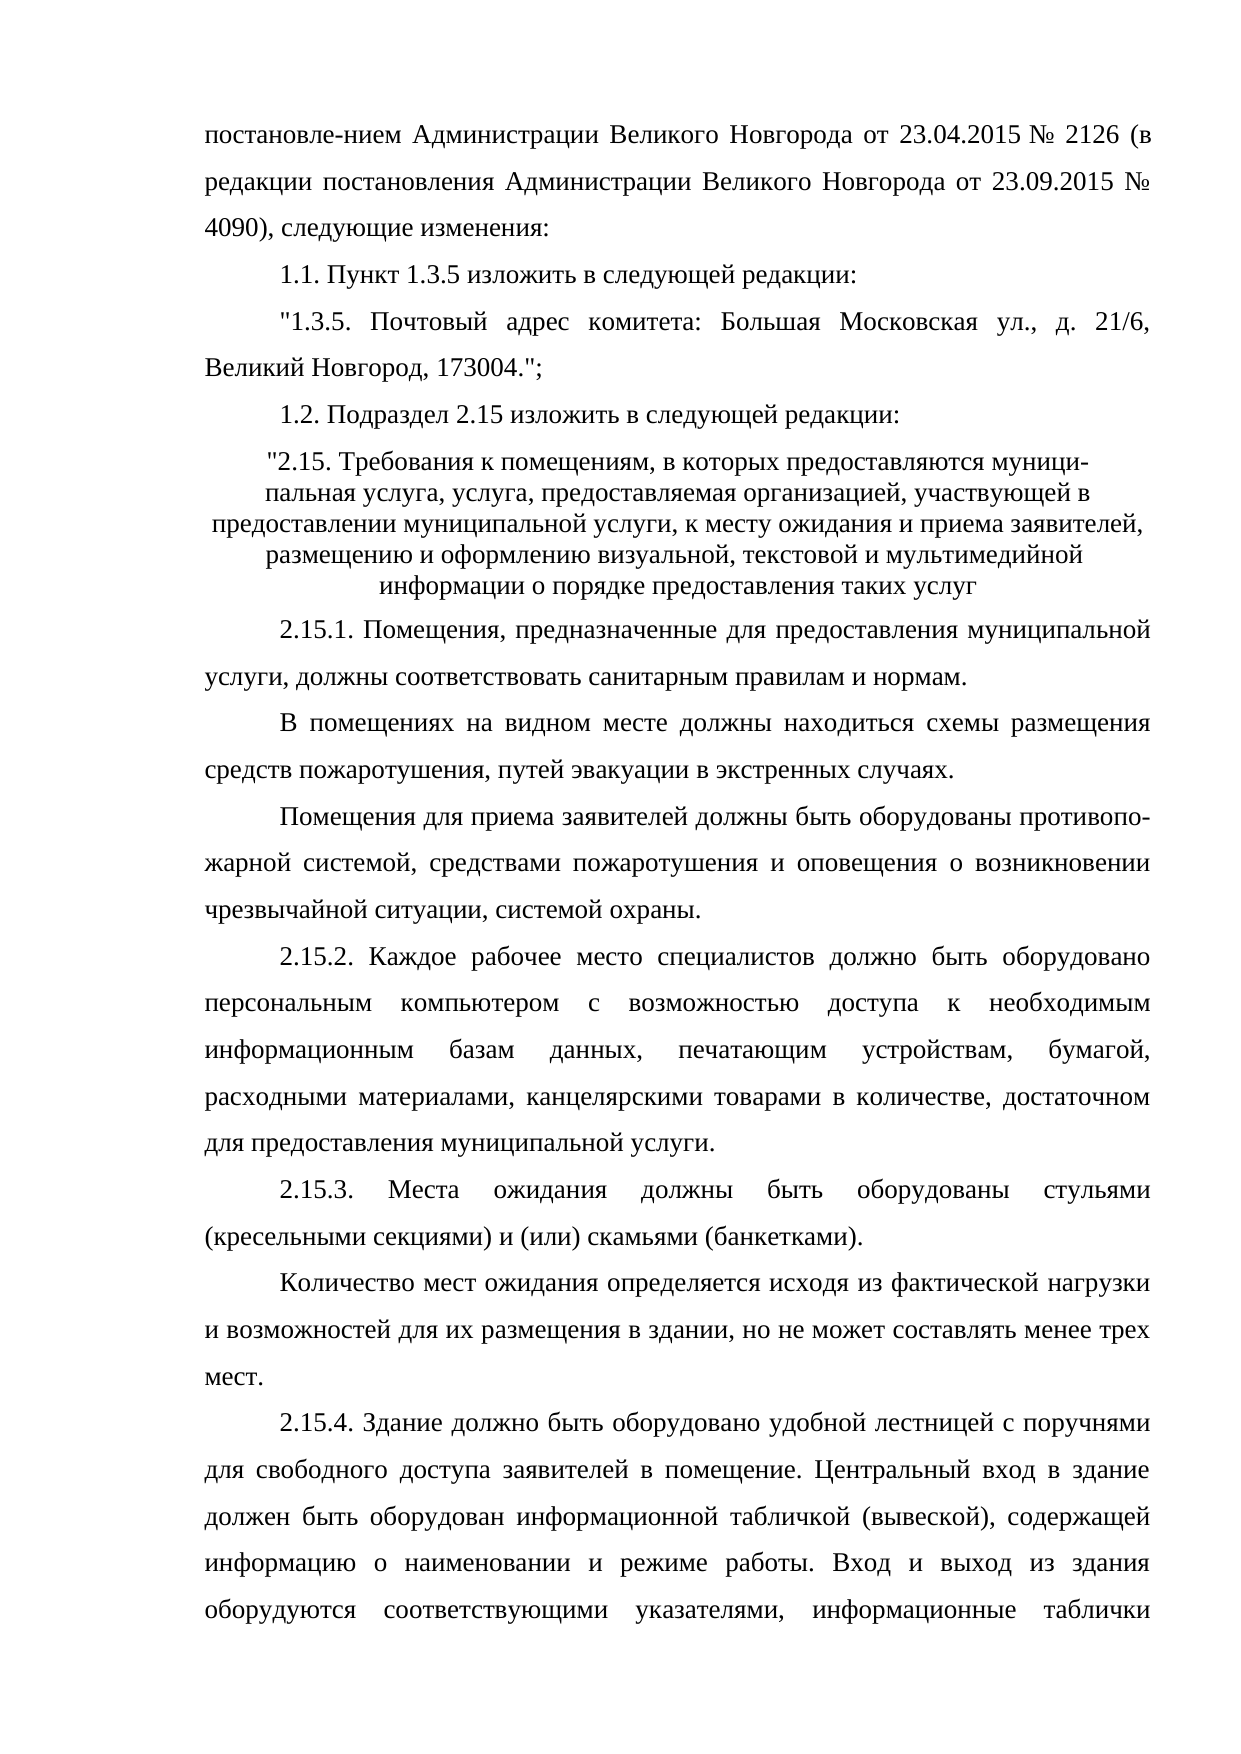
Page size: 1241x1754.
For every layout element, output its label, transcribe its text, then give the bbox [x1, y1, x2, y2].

text Помещения для приема заявителей должны быть оборудованы противопо-жарной системой, средствами пожаротушения и оповещения о возникновении чрезвычайной ситуации, системой охраны. [204, 800, 1152, 924]
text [204, 118, 1152, 243]
text 1.1. Пункт 1.3.5 изложить в следующей редакции: [204, 258, 1152, 289]
text Количество мест ожидания определяется исходя из фактической нагрузки и возможностей для их размещения в здании, но не может составлять менее трех мест. [204, 1266, 1152, 1391]
text 2.15.1. Помещения, предназначенные для предоставления муниципальной услуги, должны соответствовать санитарным правилам и нормам. [204, 613, 1152, 691]
text "2.15. Требования к помещениям, в которых предоставляются муници- пальная услуга, услуга, предоставляемая организацией, участвующей в предоставлении муниципальной услуги, к месту ожидания и приема заявителей, размещению и оформлению визуальной, текстовой и мультимедийной информации о порядке предоставления таких услуг [204, 445, 1152, 601]
text "1.3.5. Почтовый адрес комитета: Большая Московская ул., д. 21/6, Великий Новгород, 173004."; [204, 305, 1152, 383]
text 2.15.2. Каждое рабочее место специалистов должно быть оборудовано персональным компьютером с возможностью доступа к необходимым информационным базам данных, печатающим устройствам, бумагой, расходными материалами, канцелярскими товарами в количестве, достаточном для предоставления муниципальной услуги. [204, 940, 1152, 1157]
text 1.2. Подраздел 2.15 изложить в следующей редакции: [204, 398, 1152, 429]
text 2.15.3. Места ожидания должны быть оборудованы стульями (кресельными секциями) и (или) скамьями (банкетками). [204, 1173, 1152, 1251]
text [204, 1406, 1152, 1624]
text В помещениях на видном месте должны находиться схемы размещения средств пожаротушения, путей эвакуации в экстренных случаях. [204, 706, 1152, 784]
